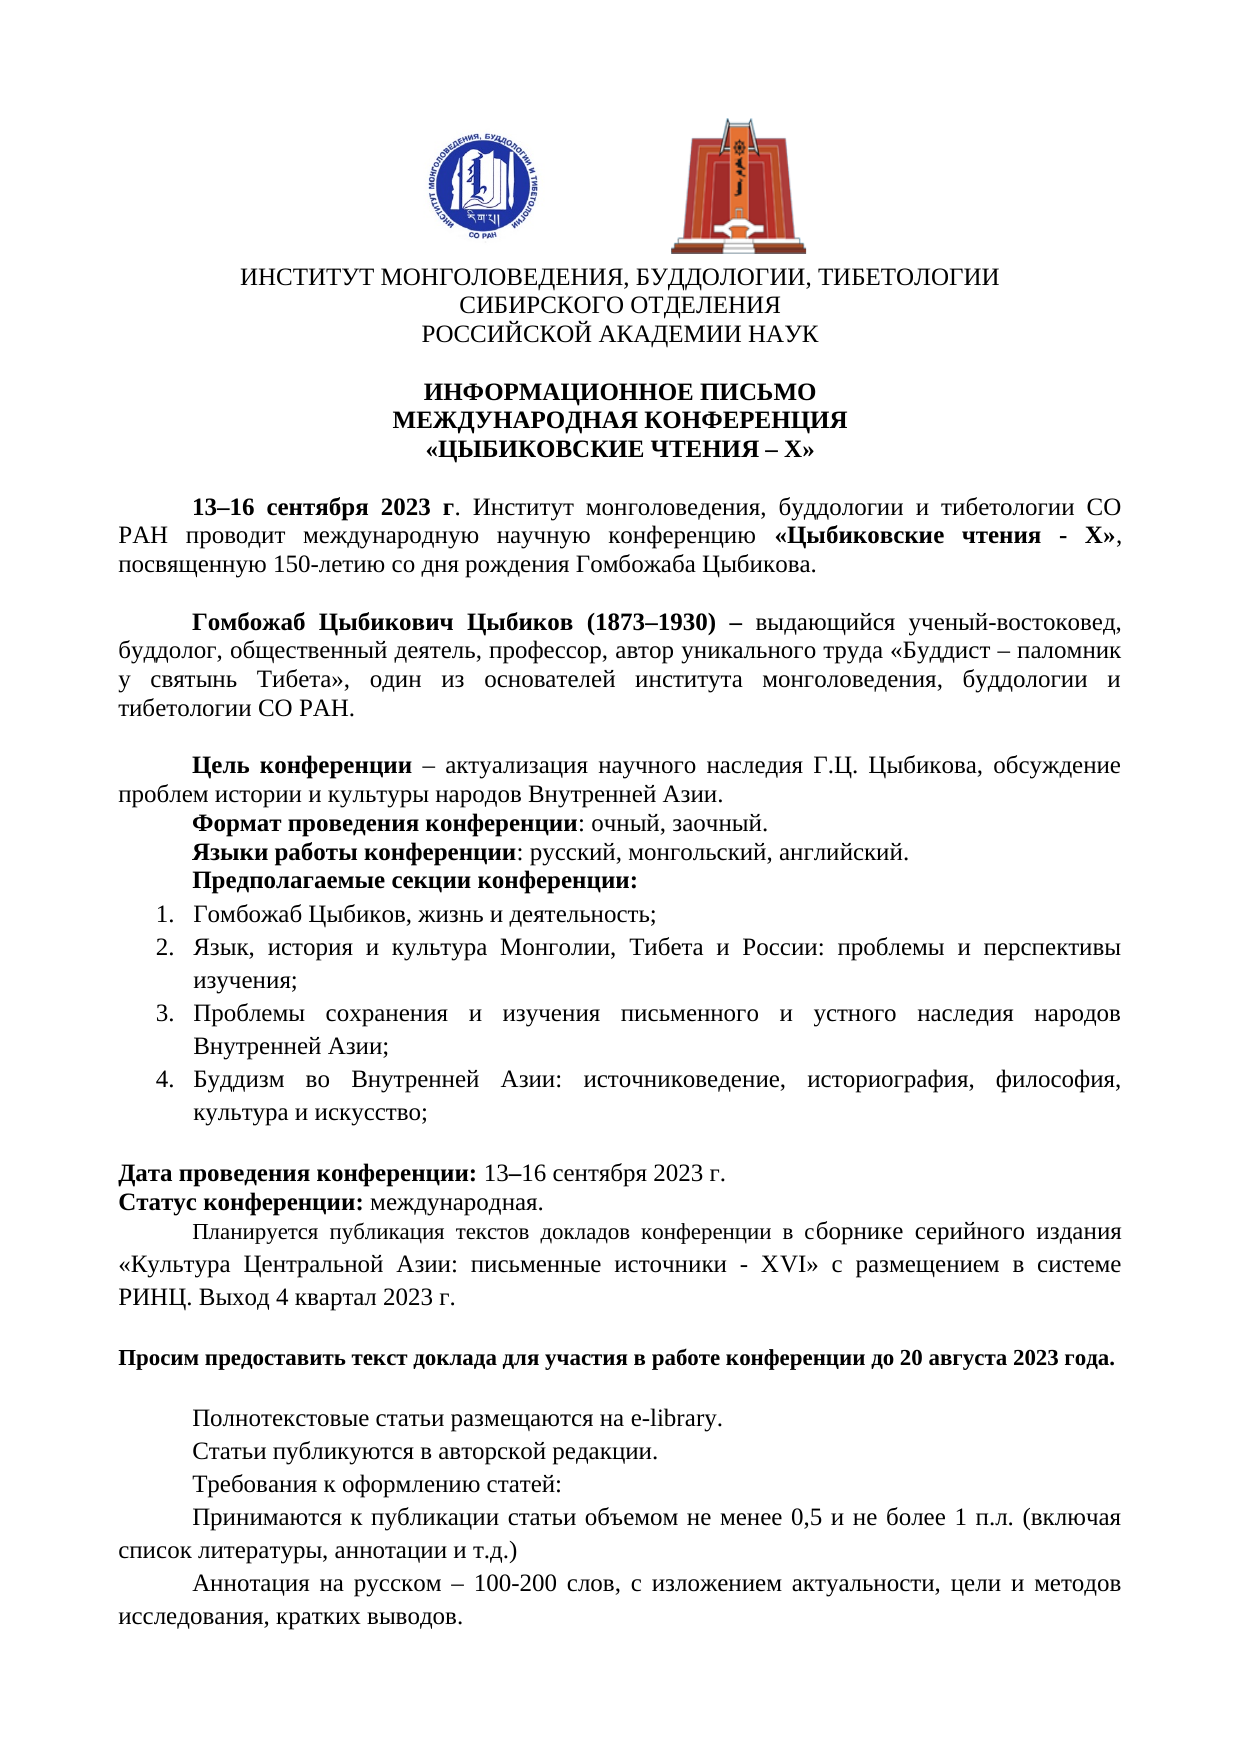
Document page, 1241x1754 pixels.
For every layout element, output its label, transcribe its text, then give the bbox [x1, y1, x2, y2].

text РОССИЙСКОЙ АКАДЕМИИ НАУК [118, 319, 1122, 348]
text Аннотация на русском – 100-200 слов, с изложением актуальности, цели и методов исследования, кратких выводов. [118, 1568, 1122, 1630]
text ИНСТИТУТ МОНГОЛОВЕДЕНИЯ, БУДДОЛОГИИ, ТИБЕТОЛОГИИ [118, 262, 1122, 291]
text Статус конференции: международная. [118, 1187, 1122, 1216]
list Буддизм во Внутренней Азии: источниковедение, историография, философия, культура и искусство; [156, 1064, 1122, 1126]
list Язык, история и культура Монголии, Тибета и России: проблемы и перспективы изучения; [156, 932, 1122, 993]
text Принимаются к публикации статьи объемом не менее 0,5 и не более 1 п.л. (включая список литературы, аннотации и т.д.) [118, 1502, 1122, 1564]
text Требования к оформлению статей: [118, 1469, 1122, 1498]
picture [412, 119, 553, 254]
text Предполагаемые секции конференции: [118, 866, 1122, 894]
text Планируется публикация текстов докладов конференции в сборнике серийного издания «Культура Центральной Азии: письменные источники - ХVI» с размещением в системе РИНЦ. Выход 4 квартал 2023 г. [118, 1216, 1122, 1311]
text Статьи публикуются в авторской редакции. [118, 1436, 1122, 1465]
text СИБИРСКОГО ОТДЕЛЕНИЯ [118, 291, 1122, 319]
list Гомбожаб Цыбиков, жизнь и деятельность; [156, 899, 1122, 927]
list Проблемы сохранения и изучения письменного и устного наследия народов Внутренней Азии; [156, 998, 1122, 1059]
text Цель конференции – актуализация научного наследия Г.Ц. Цыбикова, обсуждение проблем истории и культуры народов Внутренней Азии. [118, 751, 1122, 808]
text Полнотекстовые статьи размещаются на e-library. [118, 1403, 1122, 1432]
text Языки работы конференции: русский, монгольский, английский. [118, 837, 1122, 866]
picture [671, 118, 807, 254]
text информационное письмо [118, 377, 1122, 406]
text международная конференция [118, 406, 1122, 434]
text Гомбожаб Цыбикович Цыбиков (1873–1930) – выдающийся ученый-востоковед, буддолог, общественный деятель, профессор, автор уникального труда «Буддист – паломник у святынь Тибета», один из основателей института монголоведения, буддологии и тибетологии СО РАН. [118, 607, 1122, 722]
text «ЦЫБИКОВСКИЕ ЧТЕНИЯ – х» [118, 434, 1122, 463]
text Формат проведения конференции: очный, заочный. [118, 808, 1122, 837]
text Просим предоставить текст доклада для участия в работе конференции до 20 августа 2023 года. [118, 1344, 1122, 1370]
text 13–16 сентября 2023 г. Институт монголоведения, буддологии и тибетологии СО РАН проводит международную научную конференцию «Цыбиковские чтения - Х», посвященную 150-летию со дня рождения Гомбожаба Цыбикова. [118, 492, 1122, 578]
text Дата проведения конференции: 13–16 сентября 2023 г. [118, 1158, 1122, 1187]
